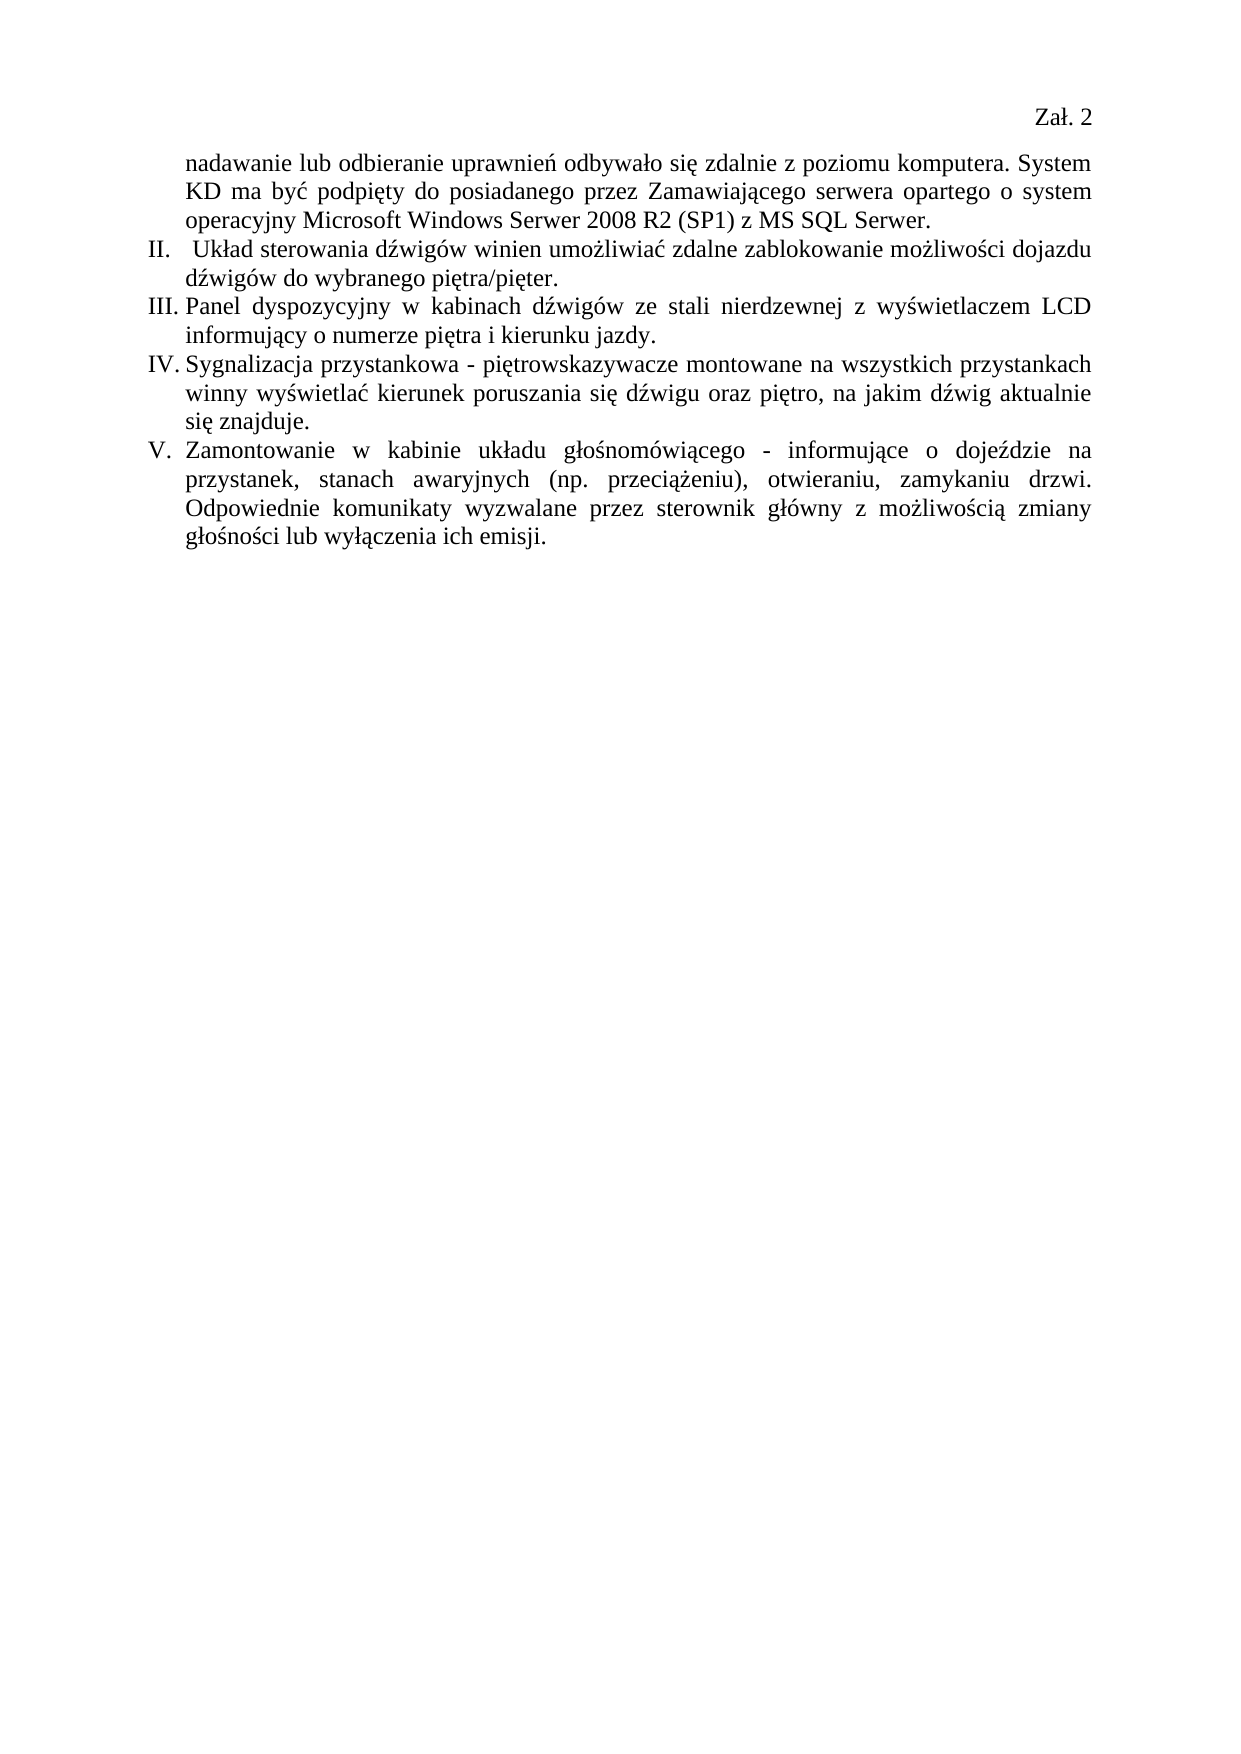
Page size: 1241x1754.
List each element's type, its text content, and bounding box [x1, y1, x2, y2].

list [148, 148, 1093, 234]
list Sygnalizacja przystankowa - piętrowskazywacze montowane na wszystkich przystankach winny wyświetlać kierunek poruszania się dźwigu oraz piętro, na jakim dźwig aktualnie się znajduje. [148, 349, 1093, 435]
list Układ sterowania dźwigów winien umożliwiać zdalne zablokowanie możliwości dojazdu dźwigów do wybranego piętra/pięter. [148, 234, 1093, 291]
list Zamontowanie w kabinie układu głośnomówiącego - informujące o dojeździe na przystanek, stanach awaryjnych (np. przeciążeniu), otwieraniu, zamykaniu drzwi. Odpowiednie komunikaty wyzwalane przez sterownik główny z możliwością zmiany głośności lub wyłączenia ich emisji. [148, 435, 1093, 550]
list Panel dyspozycyjny w kabinach dźwigów ze stali nierdzewnej z wyświetlaczem LCD informujący o numerze piętra i kierunku jazdy. [148, 291, 1093, 349]
